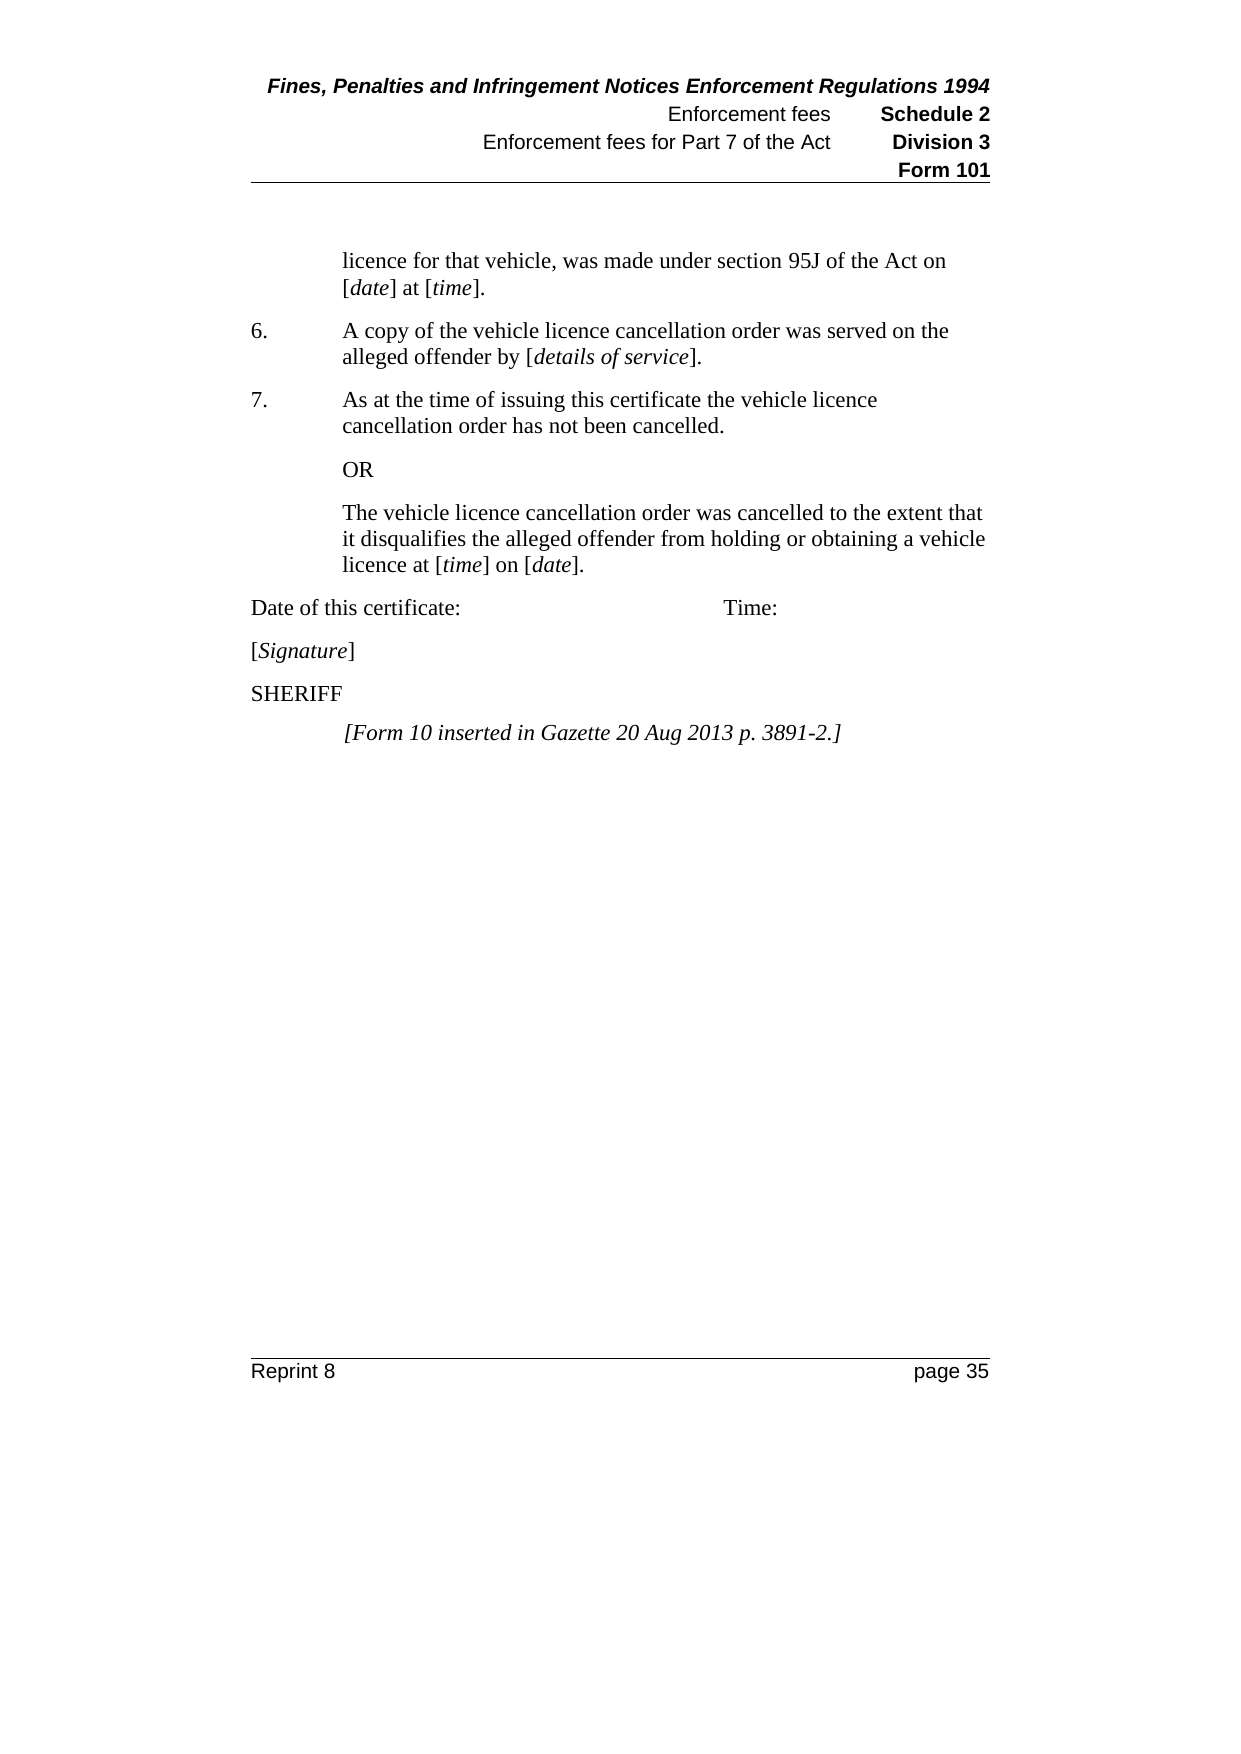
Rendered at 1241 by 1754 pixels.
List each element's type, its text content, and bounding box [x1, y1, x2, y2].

text [Signature] [251, 637, 990, 664]
text 7. As at the time of issuing this certificate the vehicle licence cancellation order has not been cancelled. [251, 386, 990, 439]
text 6. A copy of the vehicle licence cancellation order was served on the alleged offender by [details of service]. [251, 317, 990, 369]
text Date of this certificate: Time: [251, 594, 990, 621]
text The vehicle licence cancellation order was cancelled to the extent that it disqualifies the alleged offender from holding or obtaining a vehicle licence at [time] on [date]. [251, 499, 990, 578]
text SHERIFF [251, 680, 990, 707]
text OR [251, 456, 990, 482]
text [251, 247, 990, 300]
text [Form 10 inserted in Gazette 20 Aug 2013 p. 3891-2.] [251, 719, 990, 746]
